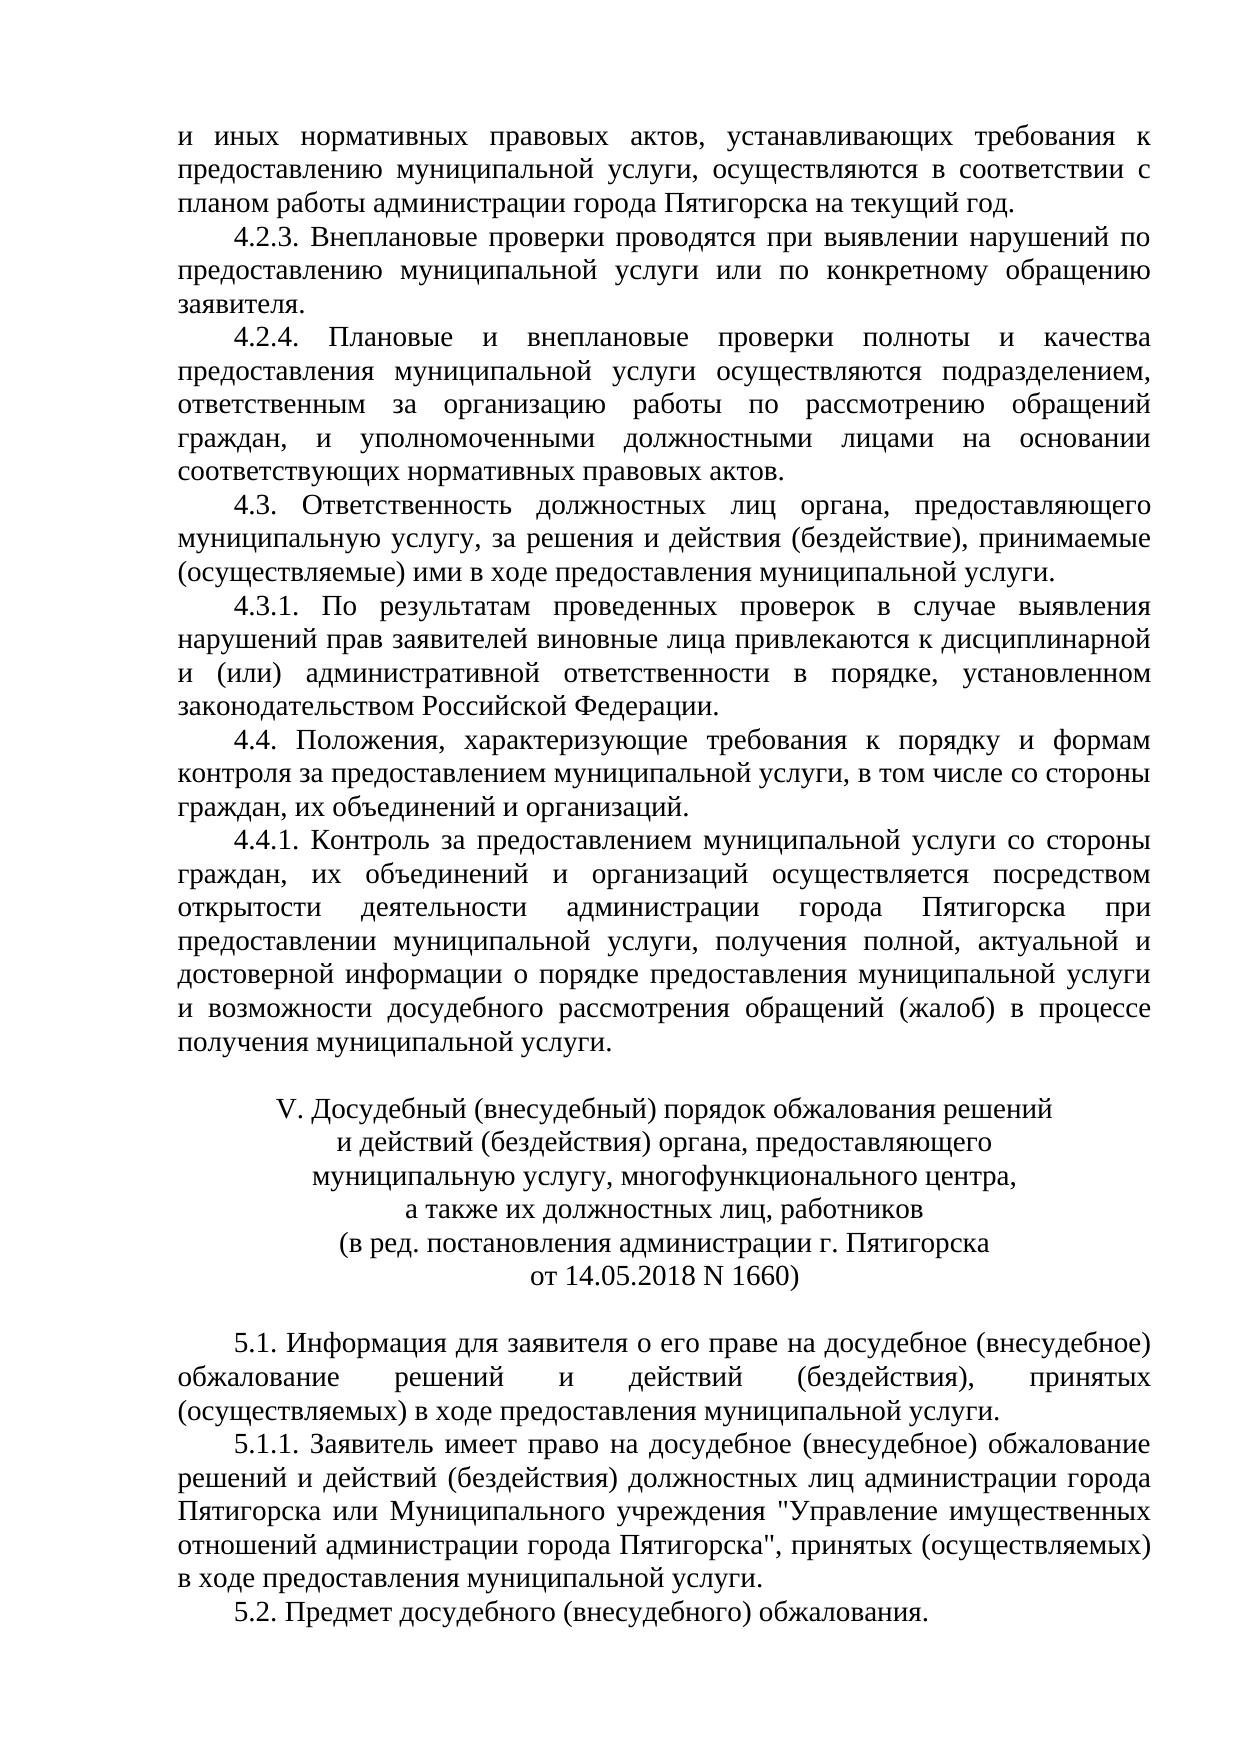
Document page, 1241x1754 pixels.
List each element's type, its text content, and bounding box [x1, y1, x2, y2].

text муниципальную услугу, многофункционального центра, [177, 1158, 1152, 1191]
text V. Досудебный (внесудебный) порядок обжалования решений [177, 1091, 1152, 1124]
text 5.1.1. Заявитель имеет право на досудебное (внесудебное) обжалование решений и действий (бездействия) должностных лиц администрации города Пятигорска или Муниципального учреждения "Управление имущественных отношений администрации города Пятигорска", принятых (осуществляемых) в ходе предоставления муниципальной услуги. [177, 1426, 1152, 1594]
text 4.4. Положения, характеризующие требования к порядку и формам контроля за предоставлением муниципальной услуги, в том числе со стороны граждан, их объединений и организаций. [177, 722, 1152, 822]
text от 14.05.2018 N 1660) [177, 1258, 1152, 1292]
text 4.4.1. Контроль за предоставлением муниципальной услуги со стороны граждан, их объединений и организаций осуществляется посредством открытости деятельности администрации города Пятигорска при предоставлении муниципальной услуги, получения полной, актуальной и достоверной информации о порядке предоставления муниципальной услуги и возможности досудебного рассмотрения обращений (жалоб) в процессе получения муниципальной услуги. [177, 822, 1152, 1057]
text 4.3.1. По результатам проведенных проверок в случае выявления нарушений прав заявителей виновные лица привлекаются к дисциплинарной и (или) административной ответственности в порядке, установленном законодательством Российской Федерации. [177, 588, 1152, 722]
text (в ред. постановления администрации г. Пятигорска [177, 1225, 1152, 1258]
text 4.3. Ответственность должностных лиц органа, предоставляющего муниципальную услугу, за решения и действия (бездействие), принимаемые (осуществляемые) ими в ходе предоставления муниципальной услуги. [177, 487, 1152, 588]
text 5.1. Информация для заявителя о его праве на досудебное (внесудебное) обжалование решений и действий (бездействия), принятых (осуществляемых) в ходе предоставления муниципальной услуги. [177, 1326, 1152, 1426]
text 4.2.4. Плановые и внеплановые проверки полноты и качества предоставления муниципальной услуги осуществляются подразделением, ответственным за организацию работы по рассмотрению обращений граждан, и уполномоченными должностными лицами на основании соответствующих нормативных правовых актов. [177, 319, 1152, 487]
text а также их должностных лиц, работников [177, 1191, 1152, 1225]
text 5.2. Предмет досудебного (внесудебного) обжалования. [177, 1594, 1152, 1627]
text 4.2.3. Внеплановые проверки проводятся при выявлении нарушений по предоставлению муниципальной услуги или по конкретному обращению заявителя. [177, 219, 1152, 319]
text и действий (бездействия) органа, предоставляющего [177, 1124, 1152, 1158]
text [177, 118, 1152, 219]
